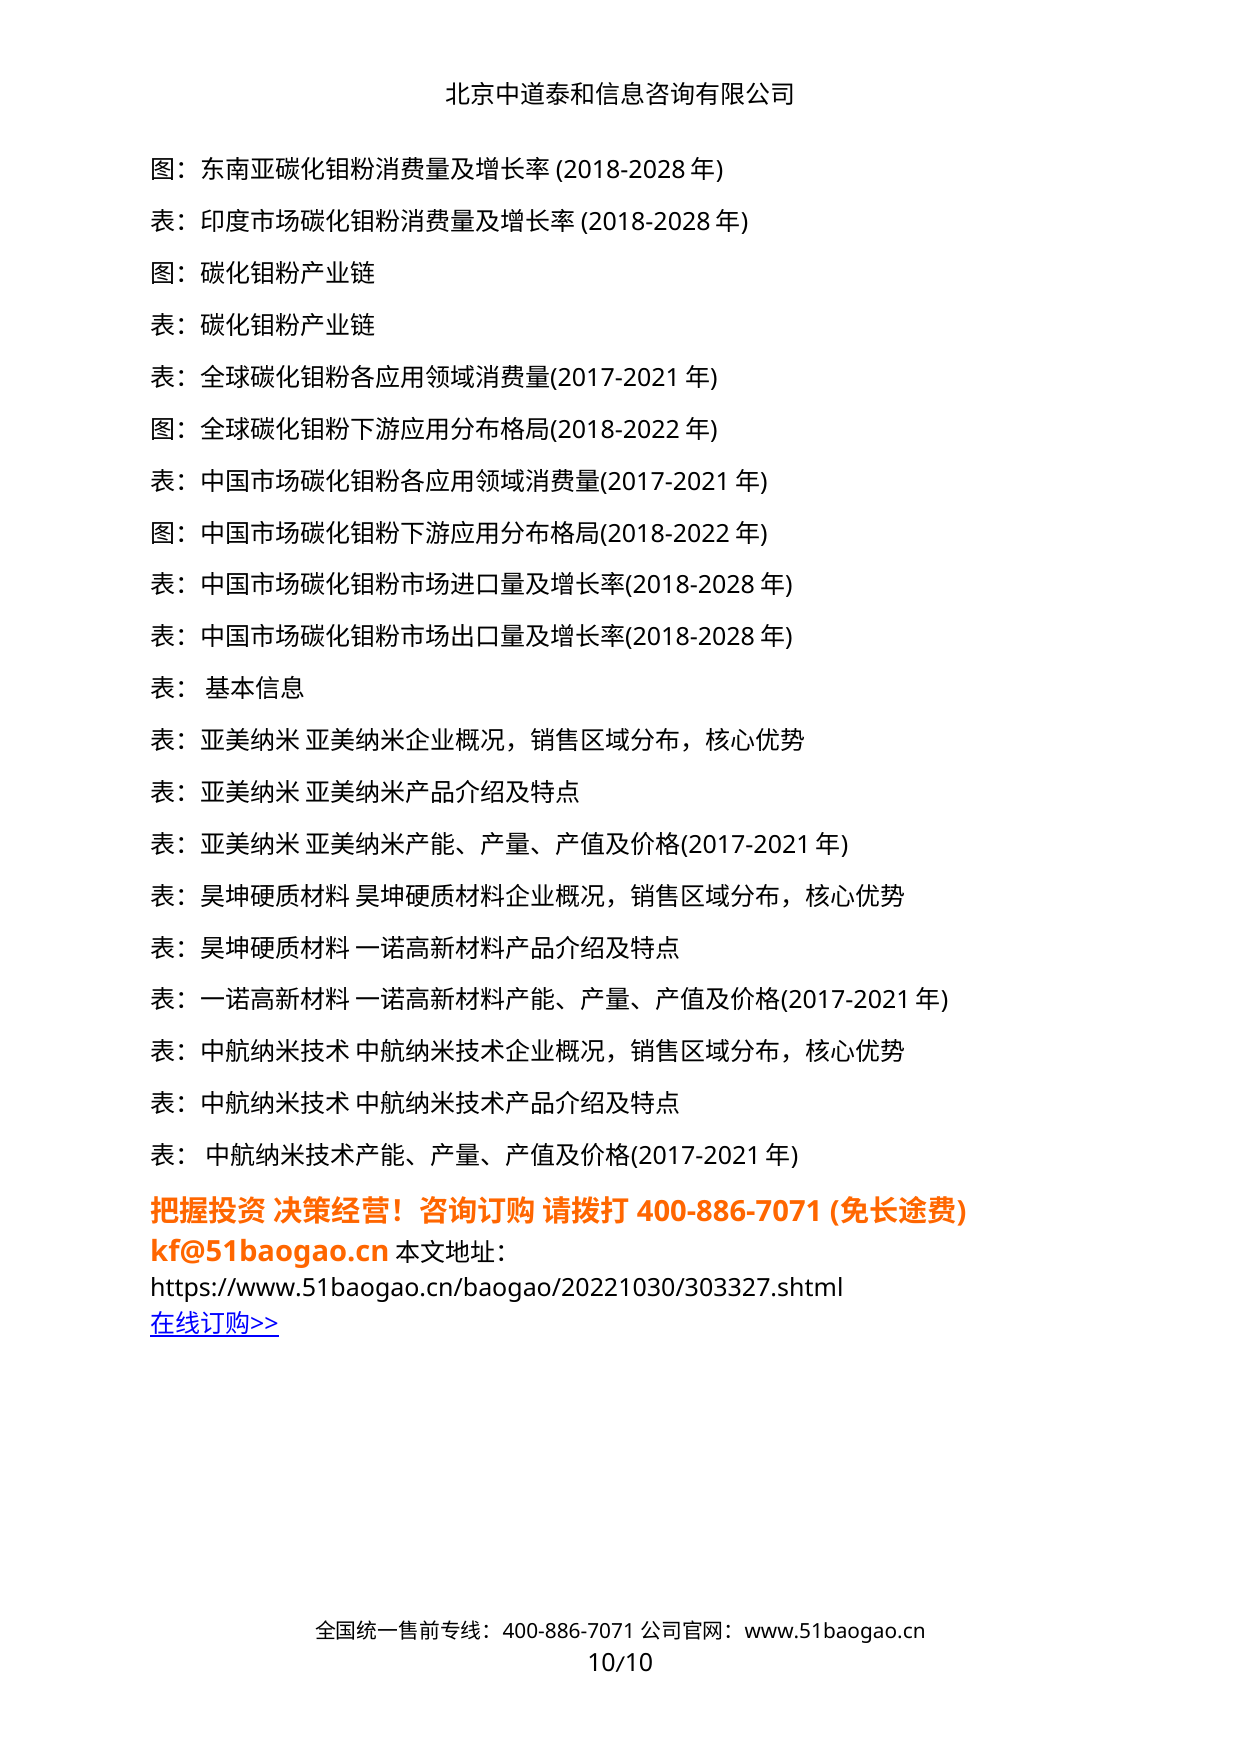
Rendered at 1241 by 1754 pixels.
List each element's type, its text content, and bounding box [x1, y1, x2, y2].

text 表：昊坤硬质材料 昊坤硬质材料企业概况，销售区域分布，核心优势 [150, 876, 1090, 912]
text 表：一诺高新材料 一诺高新材料产能、产量、产值及价格(2017-2021年) [150, 980, 1090, 1016]
text 图：东南亚碳化钼粉消费量及增长率 (2018-2028年) [150, 150, 1090, 186]
text 表：中航纳米技术 中航纳米技术产品介绍及特点 [150, 1084, 1090, 1120]
text 表：中国市场碳化钼粉市场进口量及增长率(2018-2028年) [150, 565, 1090, 601]
text 表：印度市场碳化钼粉消费量及增长率 (2018-2028年) [150, 202, 1090, 238]
text 表： 基本信息 [150, 669, 1090, 705]
text 图：碳化钼粉产业链 [150, 254, 1090, 290]
text 在线订购>> [150, 1304, 1090, 1340]
text 表：亚美纳米 亚美纳米企业概况，销售区域分布，核心优势 [150, 721, 1090, 757]
text 图：全球碳化钼粉下游应用分布格局(2018-2022年) [150, 409, 1090, 446]
text 表：中国市场碳化钼粉市场出口量及增长率(2018-2028年) [150, 617, 1090, 653]
text 表：亚美纳米 亚美纳米产能、产量、产值及价格(2017-2021年) [150, 824, 1090, 861]
text 表：昊坤硬质材料 一诺高新材料产品介绍及特点 [150, 928, 1090, 964]
text 表： 中航纳米技术产能、产量、产值及价格(2017-2021年) [150, 1136, 1090, 1172]
text 表：亚美纳米 亚美纳米产品介绍及特点 [150, 772, 1090, 809]
text 表：全球碳化钼粉各应用领域消费量(2017-2021年) [150, 357, 1090, 394]
text 表：中国市场碳化钼粉各应用领域消费量(2017-2021年) [150, 461, 1090, 497]
text 图：中国市场碳化钼粉下游应用分布格局(2018-2022年) [150, 513, 1090, 549]
text 把握投资 决策经营！咨询订购 请拨打 400-886-7071 (免长途费) kf@51baogao.cn本文地址：https://www.51baogao.cn/baogao/20221030/303327.shtml [150, 1187, 1090, 1304]
text 表：碳化钼粉产业链 [150, 306, 1090, 342]
text 表：中航纳米技术 中航纳米技术企业概况，销售区域分布，核心优势 [150, 1032, 1090, 1068]
